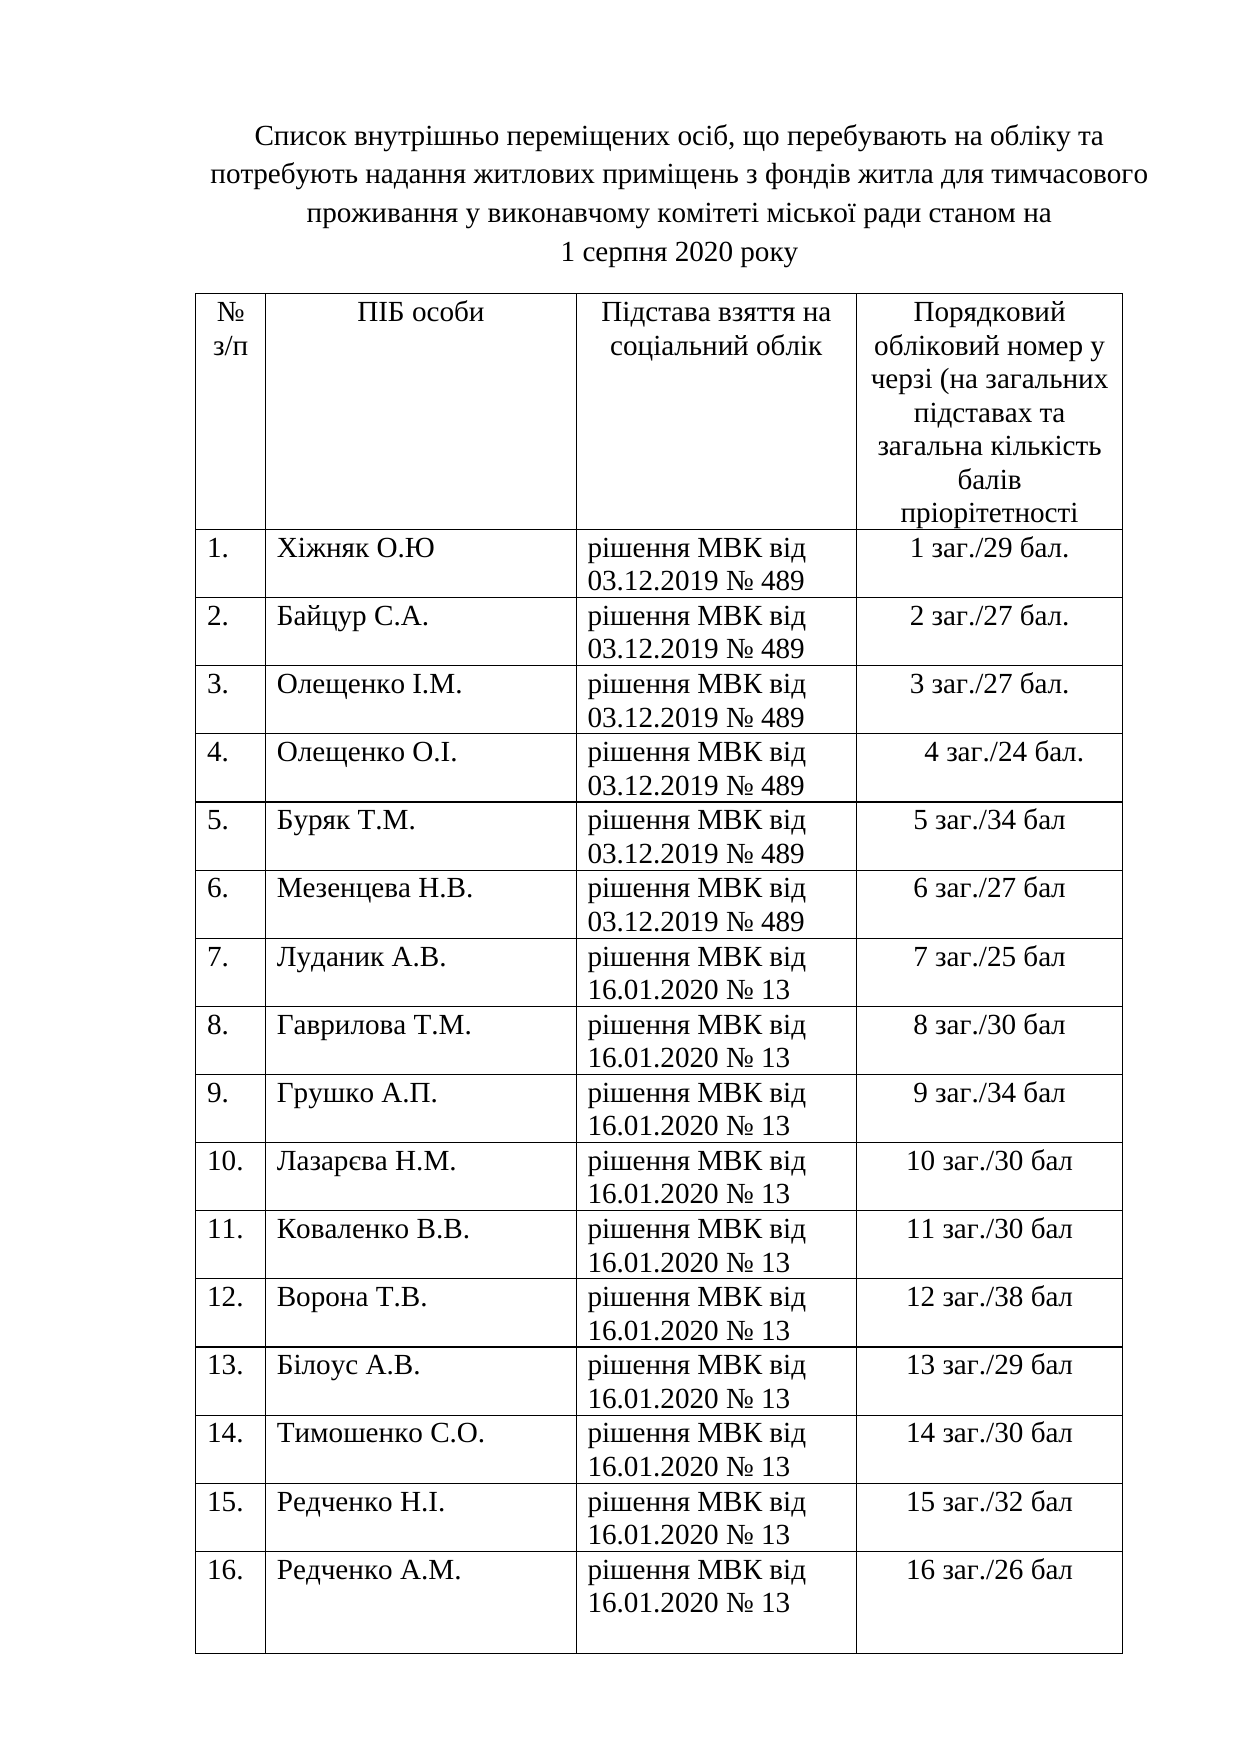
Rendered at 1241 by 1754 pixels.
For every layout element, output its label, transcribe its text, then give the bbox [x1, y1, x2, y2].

table_cell Білоус А.В. [266, 1348, 576, 1414]
table_cell рішення МВК від 16.01.2020 № 13 [577, 1211, 856, 1278]
table_cell Ворона Т.В. [266, 1279, 576, 1346]
text Список внутрішньо переміщених осіб, що перебувають на обліку та потребують надання житлових приміщень з фондів житла для тимчасового проживання у виконавчому комітеті міської ради станом на 1 серпня 2020 року [207, 118, 1152, 267]
table_cell Олещенко О.І. [266, 734, 576, 801]
table_cell рішення МВК від 03.12.2019 № 489 [577, 734, 856, 801]
table_cell рішення МВК від 03.12.2019 № 489 [577, 666, 856, 733]
table_cell Редченко Н.І. [266, 1484, 576, 1551]
table_cell рішення МВК від 16.01.2020 № 13 [577, 1416, 856, 1483]
table_header ПІБ особи [266, 294, 576, 529]
table_header № з/п [196, 294, 265, 529]
table_cell рішення МВК від 03.12.2019 № 489 [577, 803, 856, 869]
table_cell 16 заг./26 бал [857, 1552, 1122, 1652]
table_cell рішення МВК від 16.01.2020 № 13 [577, 939, 856, 1006]
table_cell Мезенцева Н.В. [266, 871, 576, 938]
table_cell 2 заг./27 бал. [857, 598, 1122, 665]
table_cell 11 заг./30 бал [857, 1211, 1122, 1278]
table_cell Луданик А.В. [266, 939, 576, 1006]
table_cell 10. [196, 1143, 265, 1210]
table_cell рішення МВК від 16.01.2020 № 13 [577, 1484, 856, 1551]
table_cell рішення МВК від 16.01.2020 № 13 [577, 1143, 856, 1210]
table_cell 13. [196, 1348, 265, 1414]
table_cell Лазарєва Н.М. [266, 1143, 576, 1210]
table_cell рішення МВК від 03.12.2019 № 489 [577, 598, 856, 665]
table_cell 4 заг./24 бал. [857, 734, 1122, 801]
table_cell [577, 1552, 856, 1652]
table_cell 14. [196, 1416, 265, 1483]
table_cell 2. [196, 598, 265, 665]
table_cell 1. [196, 530, 265, 597]
table_cell Буряк Т.М. [266, 803, 576, 869]
table_cell 3 заг./27 бал. [857, 666, 1122, 733]
table_cell 1 заг./29 бал. [857, 530, 1122, 597]
table_cell Редченко А.М. [266, 1552, 576, 1652]
table_cell Грушко А.П. [266, 1075, 576, 1142]
table_cell 3. [196, 666, 265, 733]
table_cell 15 заг./32 бал [857, 1484, 1122, 1551]
table_cell 15. [196, 1484, 265, 1551]
table_cell Байцур С.А. [266, 598, 576, 665]
table_cell рішення МВК від 16.01.2020 № 13 [577, 1007, 856, 1074]
table_cell 8 заг./30 бал [857, 1007, 1122, 1074]
table_cell 7 заг./25 бал [857, 939, 1122, 1006]
table_cell 16. [196, 1552, 265, 1652]
table_cell 14 заг./30 бал [857, 1416, 1122, 1483]
table_cell Коваленко В.В. [266, 1211, 576, 1278]
table_header Підстава взяття на соціальний облік [577, 294, 856, 529]
table_cell 8. [196, 1007, 265, 1074]
table_cell 6. [196, 871, 265, 938]
table_cell Хіжняк О.Ю [266, 530, 576, 597]
table_cell Тимошенко С.О. [266, 1416, 576, 1483]
table_cell 12. [196, 1279, 265, 1346]
table_cell 5. [196, 803, 265, 869]
table_cell 4. [196, 734, 265, 801]
table_cell 11. [196, 1211, 265, 1278]
table_cell 7. [196, 939, 265, 1006]
table_cell 6 заг./27 бал [857, 871, 1122, 938]
table_cell рішення МВК від 16.01.2020 № 13 [577, 1348, 856, 1414]
table_cell 9 заг./34 бал [857, 1075, 1122, 1142]
table_cell рішення МВК від 03.12.2019 № 489 [577, 530, 856, 597]
table_header Порядковий обліковий номер у черзі (на загальних підставах та загальна кількість балів пріорітетності [857, 294, 1122, 529]
table_cell 13 заг./29 бал [857, 1348, 1122, 1414]
table_cell 10 заг./30 бал [857, 1143, 1122, 1210]
table_cell 9. [196, 1075, 265, 1142]
table_cell рішення МВК від 03.12.2019 № 489 [577, 871, 856, 938]
table_cell 5 заг./34 бал [857, 803, 1122, 869]
table_cell рішення МВК від 16.01.2020 № 13 [577, 1075, 856, 1142]
table_cell Гаврилова Т.М. [266, 1007, 576, 1074]
table_cell рішення МВК від 16.01.2020 № 13 [577, 1279, 856, 1346]
table_cell Олещенко І.М. [266, 666, 576, 733]
table_cell 12 заг./38 бал [857, 1279, 1122, 1346]
